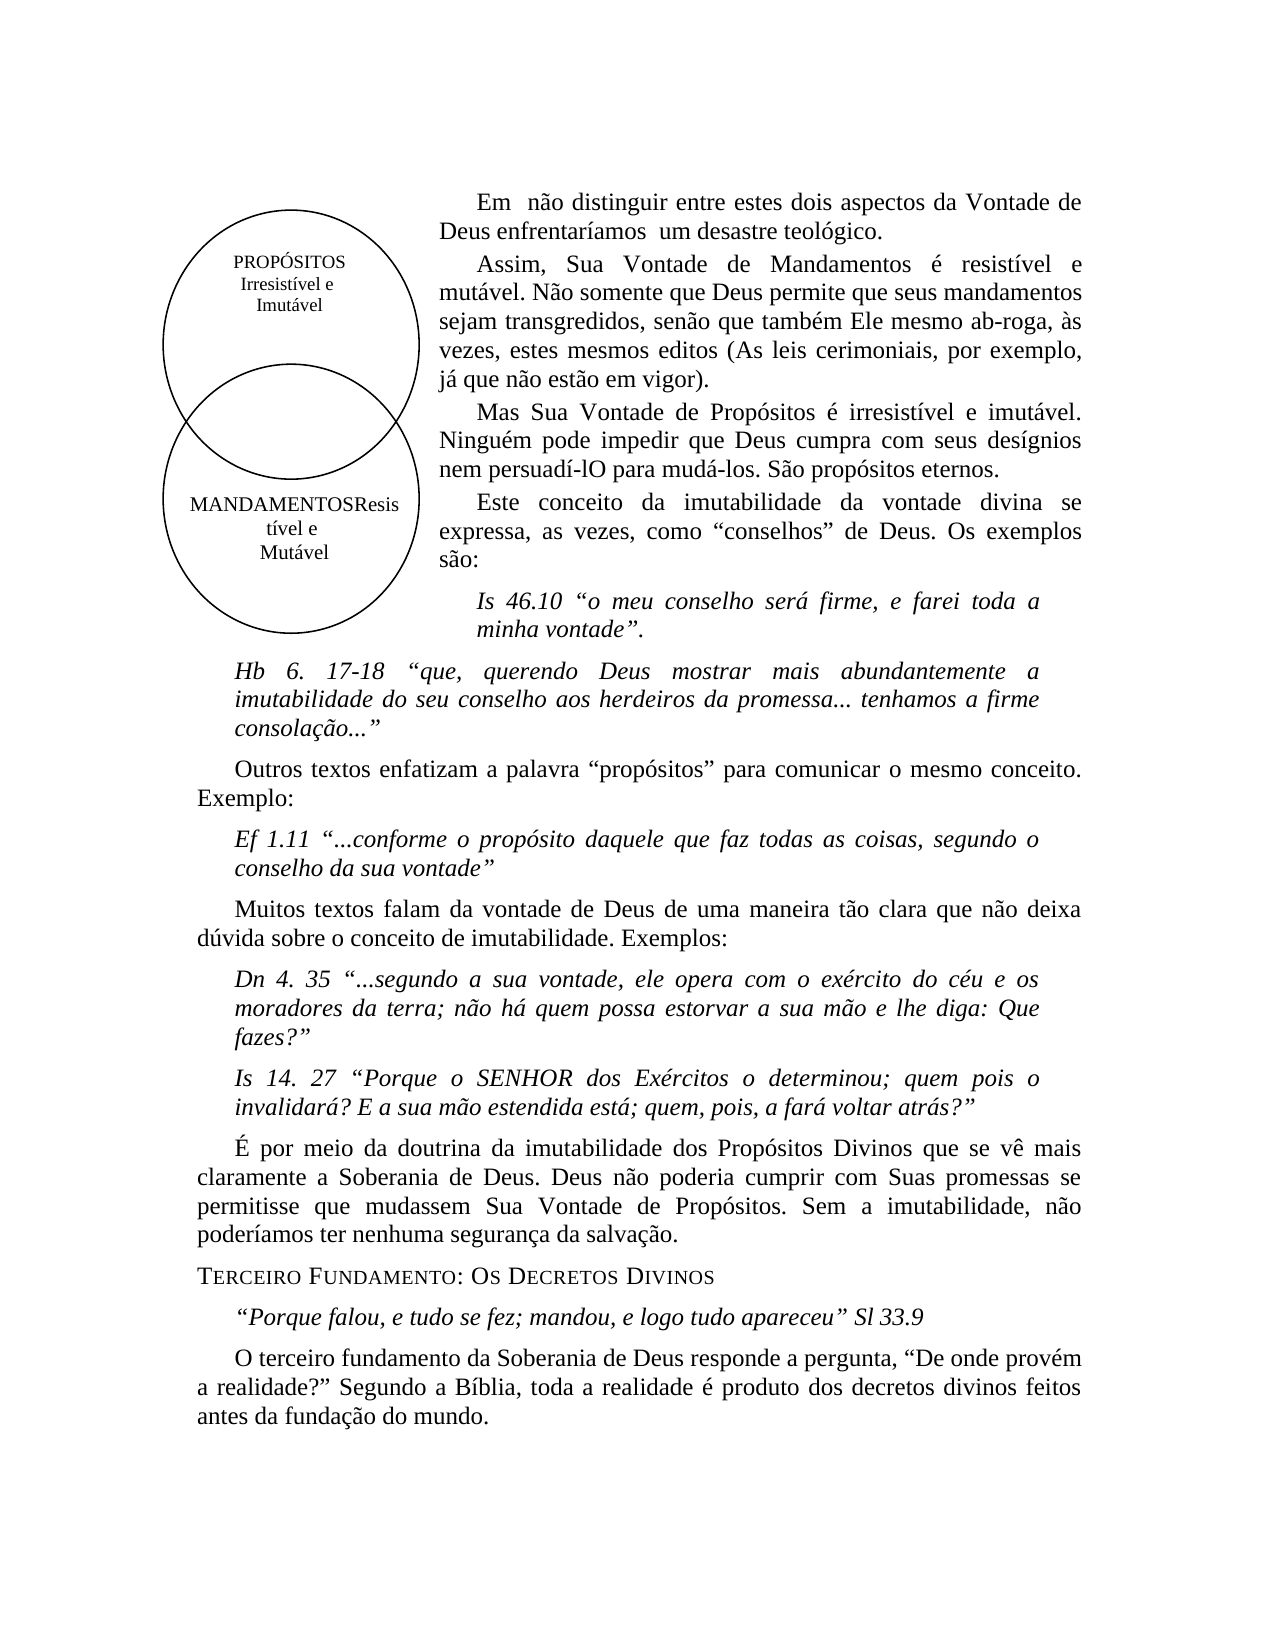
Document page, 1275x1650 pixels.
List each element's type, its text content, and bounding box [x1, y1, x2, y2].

text Is 46.10 “o meu conselho será firme, e farei toda a minha vontade”. [234, 586, 1041, 643]
text É por meio da doutrina da imutabilidade dos Propósitos Divinos que se vê mais claramente a Soberania de Deus. Deus não poderia cumprir com Suas promessas se permitisse que mudassem Sua Vontade de Propósitos. Sem a imutabilidade, não poderíamos ter nenhuma segurança da salvação. [197, 1133, 1083, 1248]
text Dn 4. 35 “...segundo a sua vontade, ele opera com o exército do céu e os moradores da terra; não há quem possa estorvar a sua mão e lhe diga: Que fazes?” [234, 964, 1041, 1051]
text O terceiro fundamento da Soberania de Deus responde a pergunta, “De onde provém a realidade?” Segundo a Bíblia, toda a realidade é produto dos decretos divinos feitos antes da fundação do mundo. [197, 1343, 1083, 1429]
text Assim, Sua Vontade de Mandamentos é resistível e mutável. Não somente que Deus permite que seus mandamentos sejam transgredidos, senão que também Ele mesmo ab-roga, às vezes, estes mesmos editos (As leis cerimoniais, por exemplo, já que não estão em vigor). [197, 249, 1083, 392]
text Ef 1.11 “...conforme o propósito daquele que faz todas as coisas, segundo o conselho da sua vontade” [234, 824, 1041, 882]
subtitle Terceiro Fundamento: Os Decretos Divinos [197, 1261, 1078, 1289]
text Este conceito da imutabilidade da vontade divina se expressa, as vezes, como “conselhos” de Deus. Os exemplos são: [197, 487, 1083, 573]
text Is 14. 27 “Porque o SENHOR dos Exércitos o determinou; quem pois o invalidará? E a sua mão estendida está; quem, pois, a fará voltar atrás?” [234, 1063, 1041, 1121]
text Hb 6. 17-18 “que, querendo Deus mostrar mais abundantemente a imutabilidade do seu conselho aos herdeiros da promessa... tenhamos a firme consolação...” [234, 656, 1041, 742]
text Em não distinguir entre estes dois aspectos da Vontade de Deus enfrentaríamos um desastre teológico. [197, 187, 1083, 244]
text Outros textos enfatizam a palavra “propósitos” para comunicar o mesmo conceito. Exemplo: [197, 754, 1083, 812]
text “Porque falou, e tudo se fez; mandou, e logo tudo apareceu” Sl 33.9 [234, 1302, 1041, 1331]
text Mas Sua Vontade de Propósitos é irresistível e imutável. Ninguém pode impedir que Deus cumpra com seus desígnios nem persuadí-lO para mudá-los. São propósitos eternos. [197, 397, 1083, 483]
text Muitos textos falam da vontade de Deus de uma maneira tão clara que não deixa dúvida sobre o conceito de imutabilidade. Exemplos: [197, 894, 1083, 952]
